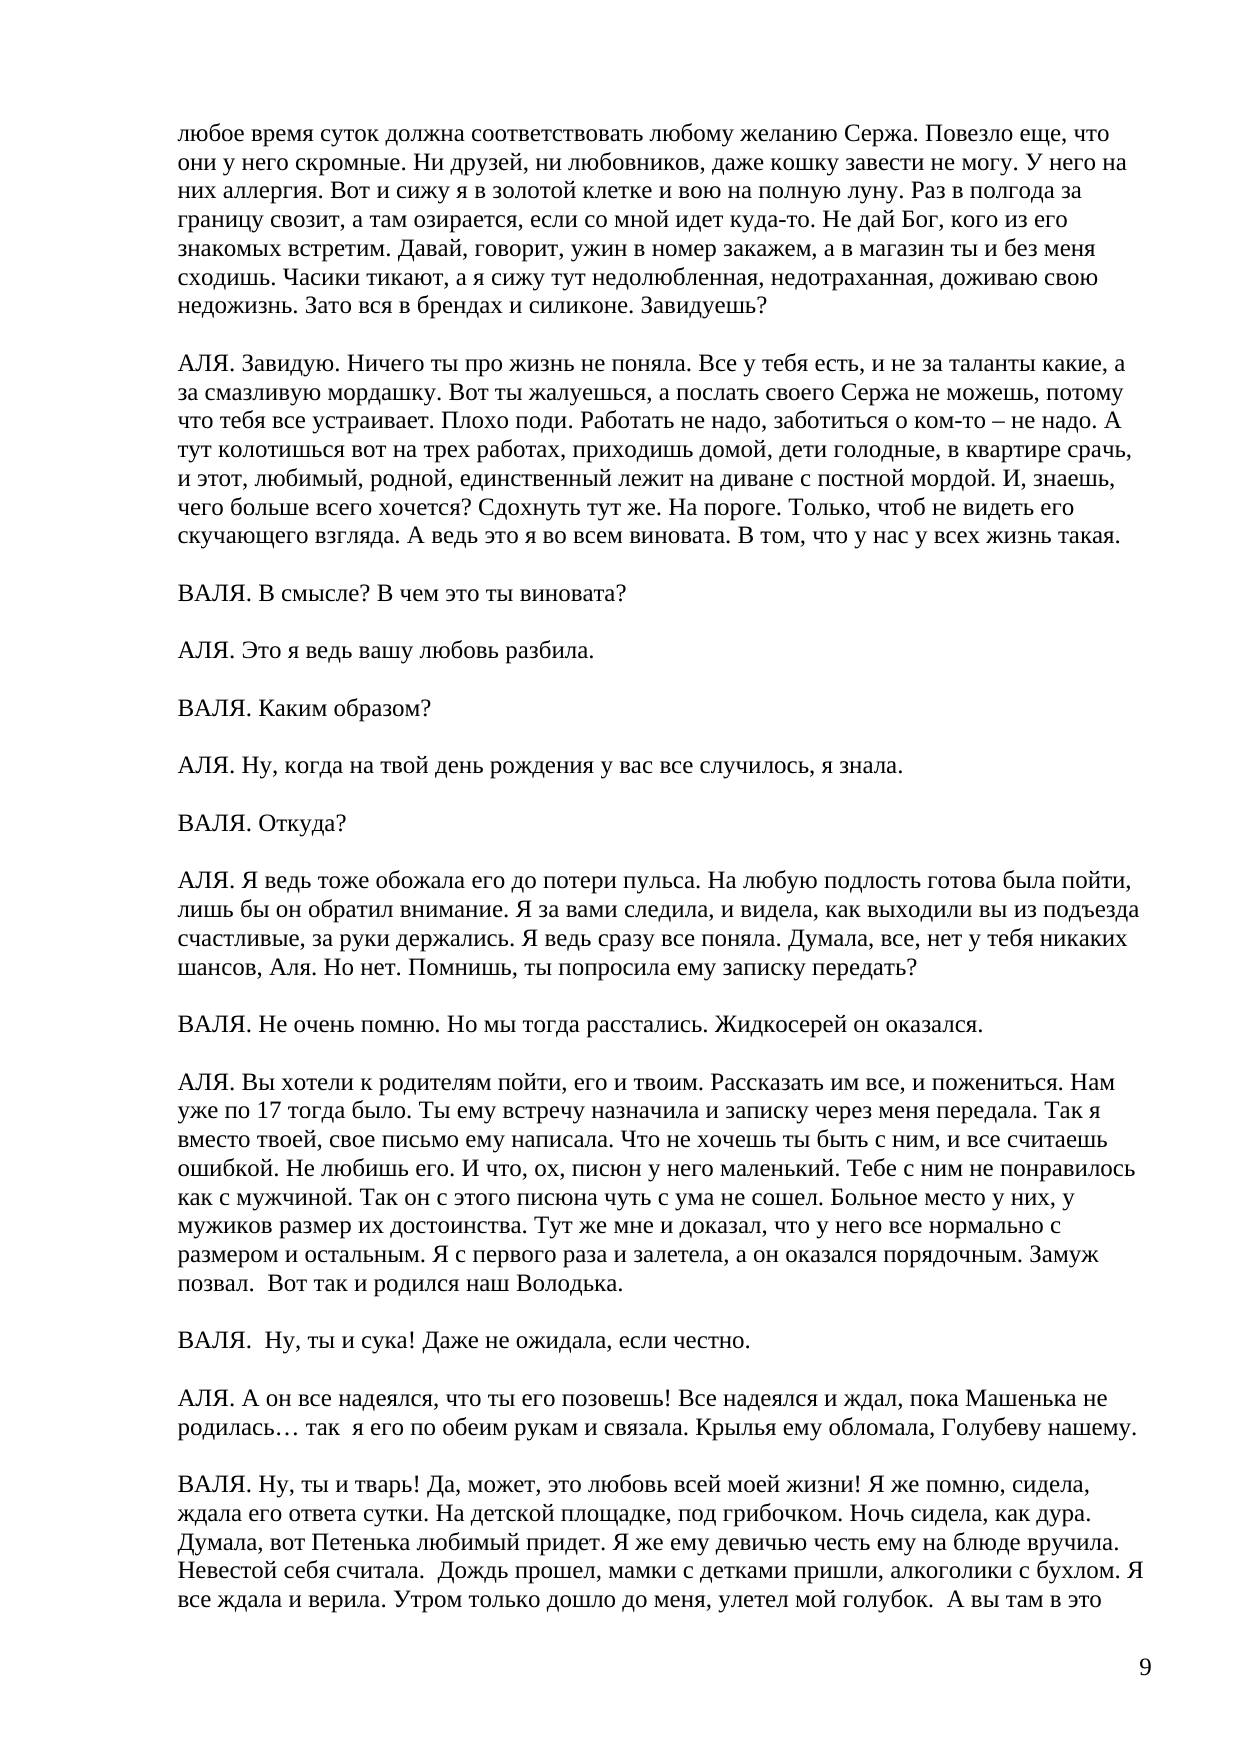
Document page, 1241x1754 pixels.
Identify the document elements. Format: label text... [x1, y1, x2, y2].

text АЛЯ. А он все надеялся, что ты его позовешь! Все надеялся и ждал, пока Машенька не родилась… так я его по обеим рукам и связала. Крылья ему обломала, Голубеву нашему. [177, 1383, 1152, 1441]
text ВАЛЯ. Ну, ты и сука! Даже не ожидала, если честно. [177, 1326, 1152, 1354]
text АЛЯ. Ну, когда на твой день рождения у вас все случилось, я знала. [177, 751, 1152, 779]
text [177, 1469, 1152, 1613]
text ВАЛЯ. Откуда? [177, 808, 1152, 837]
text АЛЯ. Завидую. Ничего ты про жизнь не поняла. Все у тебя есть, и не за таланты какие, а за смазливую мордашку. Вот ты жалуешься, а послать своего Сержа не можешь, потому что тебя все устраивает. Плохо поди. Работать не надо, заботиться о ком-то – не надо. А тут колотишься вот на трех работах, приходишь домой, дети голодные, в квартире срачь, и этот, любимый, родной, единственный лежит на диване с постной мордой. И, знаешь, чего больше всего хочется? Сдохнуть тут же. На пороге. Только, чтоб не видеть его скучающего взгляда. А ведь это я во всем виновата. В том, что у нас у всех жизнь такая. [177, 348, 1152, 549]
text АЛЯ. Я ведь тоже обожала его до потери пульса. На любую подлость готова была пойти, лишь бы он обратил внимание. Я за вами следила, и видела, как выходили вы из подъезда счастливые, за руки держались. Я ведь сразу все поняла. Думала, все, нет у тебя никаких шансов, Аля. Но нет. Помнишь, ты попросила ему записку передать? [177, 866, 1152, 981]
text АЛЯ. Вы хотели к родителям пойти, его и твоим. Рассказать им все, и пожениться. Нам уже по 17 тогда было. Ты ему встречу назначила и записку через меня передала. Так я вместо твоей, свое письмо ему написала. Что не хочешь ты быть с ним, и все считаешь ошибкой. Не любишь его. И что, ох, писюн у него маленький. Тебе с ним не понравилось как с мужчиной. Так он с этого писюна чуть с ума не сошел. Больное место у них, у мужиков размер их достоинства. Тут же мне и доказал, что у него все нормально с размером и остальным. Я с первого раза и залетела, а он оказался порядочным. Замуж позвал. Вот так и родился наш Володька. [177, 1067, 1152, 1297]
text ВАЛЯ. Не очень помню. Но мы тогда расстались. Жидкосерей он оказался. [177, 1009, 1152, 1038]
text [177, 118, 1152, 319]
text ВАЛЯ. Каким образом? [177, 693, 1152, 722]
text АЛЯ. Это я ведь вашу любовь разбила. [177, 636, 1152, 664]
text ВАЛЯ. В смысле? В чем это ты виновата? [177, 578, 1152, 607]
